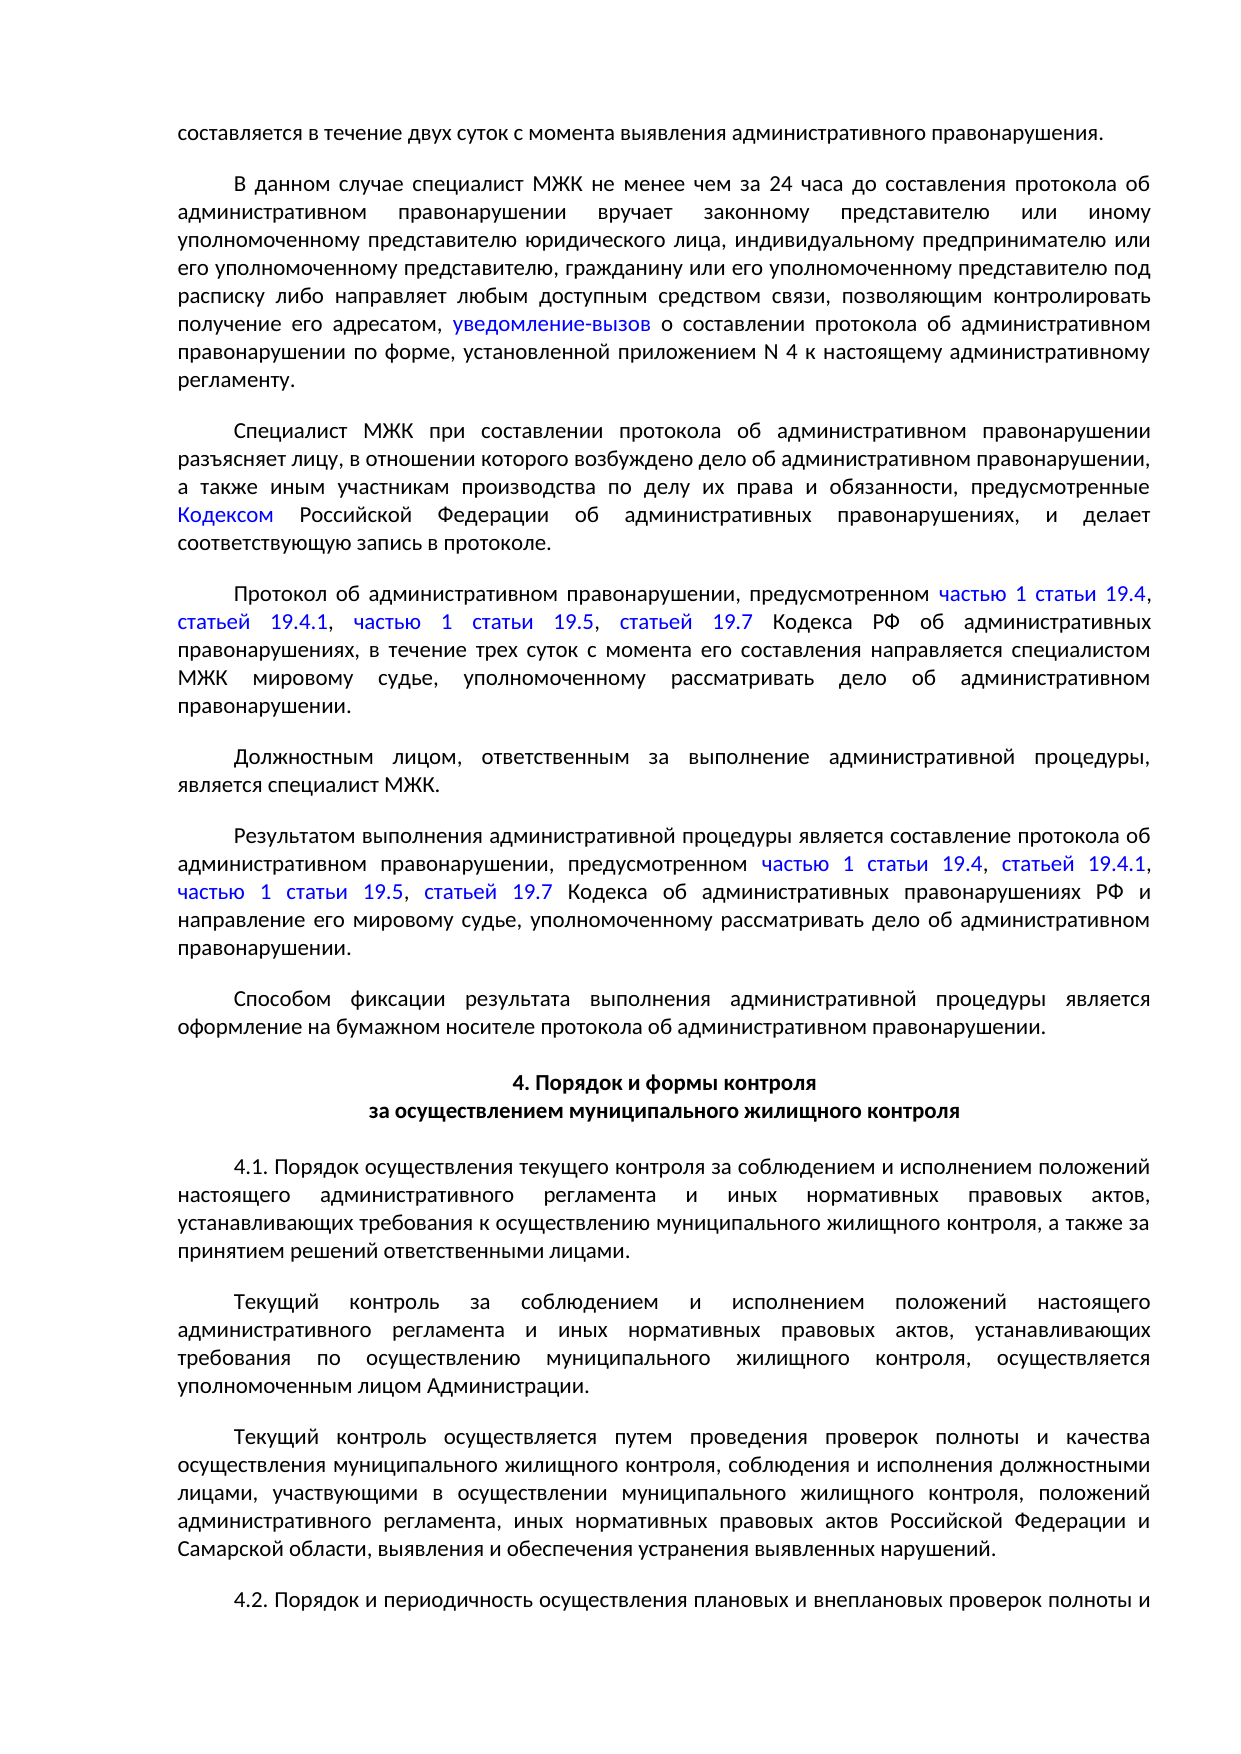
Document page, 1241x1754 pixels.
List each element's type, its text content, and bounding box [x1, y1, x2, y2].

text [177, 1585, 1152, 1613]
text Способом фиксации результата выполнения административной процедуры является оформление на бумажном носителе протокола об административном правонарушении. [177, 984, 1152, 1040]
text Текущий контроль за соблюдением и исполнением положений настоящего административного регламента и иных нормативных правовых актов, устанавливающих требования по осуществлению муниципального жилищного контроля, осуществляется уполномоченным лицом Администрации. [177, 1287, 1152, 1399]
text Должностным лицом, ответственным за выполнение административной процедуры, является специалист МЖК. [177, 742, 1152, 798]
text 4.1. Порядок осуществления текущего контроля за соблюдением и исполнением положений настоящего административного регламента и иных нормативных правовых актов, устанавливающих требования к осуществлению муниципального жилищного контроля, а также за принятием решений ответственными лицами. [177, 1152, 1152, 1264]
title за осуществлением муниципального жилищного контроля [177, 1096, 1152, 1124]
text Текущий контроль осуществляется путем проведения проверок полноты и качества осуществления муниципального жилищного контроля, соблюдения и исполнения должностными лицами, участвующими в осуществлении муниципального жилищного контроля, положений административного регламента, иных нормативных правовых актов Российской Федерации и Самарской области, выявления и обеспечения устранения выявленных нарушений. [177, 1422, 1152, 1562]
title 4. Порядок и формы контроля [177, 1068, 1152, 1096]
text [177, 118, 1152, 146]
text Результатом выполнения административной процедуры является составление протокола об административном правонарушении, предусмотренном частью 1 статьи 19.4, статьей 19.4.1, частью 1 статьи 19.5, статьей 19.7 Кодекса об административных правонарушениях РФ и направление его мировому судье, уполномоченному рассматривать дело об административном правонарушении. [177, 821, 1152, 961]
text Специалист МЖК при составлении протокола об административном правонарушении разъясняет лицу, в отношении которого возбуждено дело об административном правонарушении, а также иным участникам производства по делу их права и обязанности, предусмотренные Кодексом Российской Федерации об административных правонарушениях, и делает соответствующую запись в протоколе. [177, 416, 1152, 556]
text Протокол об административном правонарушении, предусмотренном частью 1 статьи 19.4, статьей 19.4.1, частью 1 статьи 19.5, статьей 19.7 Кодекса РФ об административных правонарушениях, в течение трех суток с момента его составления направляется специалистом МЖК мировому судье, уполномоченному рассматривать дело об административном правонарушении. [177, 579, 1152, 719]
text В данном случае специалист МЖК не менее чем за 24 часа до составления протокола об административном правонарушении вручает законному представителю или иному уполномоченному представителю юридического лица, индивидуальному предпринимателю или его уполномоченному представителю, гражданину или его уполномоченному представителю под расписку либо направляет любым доступным средством связи, позволяющим контролировать получение его адресатом, уведомление-вызов о составлении протокола об административном правонарушении по форме, установленной приложением N 4 к настоящему административному регламенту. [177, 169, 1152, 393]
